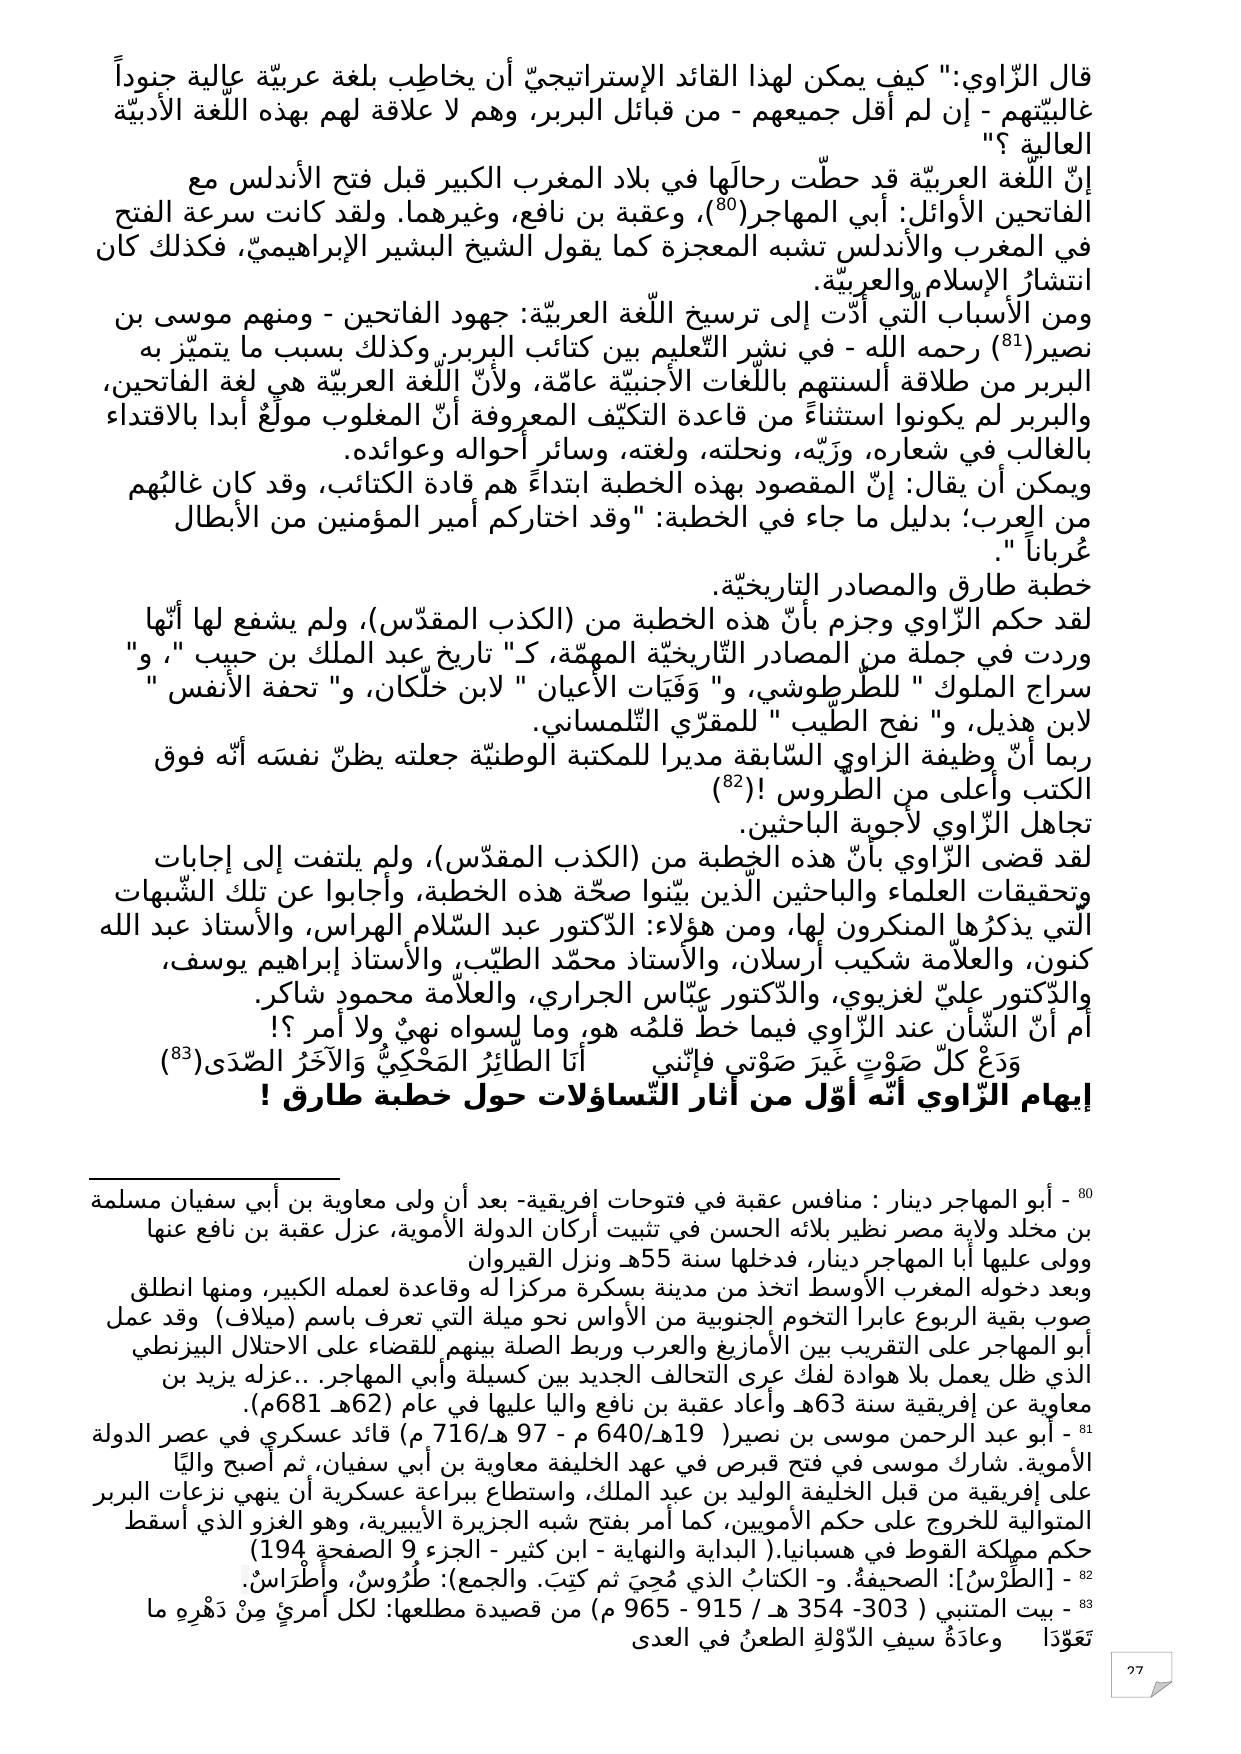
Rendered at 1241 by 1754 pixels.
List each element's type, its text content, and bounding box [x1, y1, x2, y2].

text تجاهل الزّاوي لأجوبة الباحثين. [89, 806, 1093, 840]
text لقد قضى الزّاوي بأنّ هذه الخطبة من (الكذب المقدّس)، ولم يلتفت إلى إجابات وتحقيقات العلماء والباحثين الّذين بيّنوا صحّة هذه الخطبة، وأجابوا عن تلك الشّبهات الّتي يذكرُها المنكرون لها، ومن هؤلاء: الدّكتور عبد السّلام الهراس، والأستاذ عبد الله كنون، والعلاّمة شكيب أرسلان، والأستاذ محمّد الطيّب، والأستاذ إبراهيم يوسف، والدّكتور عليّ لغزيوي، والدّكتور عبّاس الجراري، والعلاّمة محمود شاكر. [89, 840, 1093, 1010]
text ربما أنّ وظيفة الزاوي السّابقة مديرا للمكتبة الوطنيّة جعلته يظنّ نفسَه أنّه فوق الكتب وأعلى من الطّروس !() [89, 738, 1093, 806]
text ومن الأسباب الّتي أدّت إلى ترسيخ اللّغة العربيّة: جهود الفاتحين - ومنهم موسى بن نصير() رحمه الله - في نشر التّعليم بين كتائب البربر. وكذلك بسبب ما يتميّز به البربر من طلاقة ألسنتهم باللّغات الأجنبيّة عامّة، ولأنّ اللّغة العربيّة هي لغة الفاتحين، والبربر لم يكونوا استثناءً من قاعدة التكيّف المعروفة أنّ المغلوب مولَعٌ أبدا بالاقتداء بالغالب في شعاره، وزَيّه، ونحلته، ولغته، وسائر أحواله وعوائده. [89, 297, 1093, 467]
text قال الزّاوي:" كيف يمكن لهذا القائد الإستراتيجيّ أن يخاطِب بلغة عربيّة عالية جنوداً غالبيّتهم - إن لم أقل جميعهم - من قبائل البربر، وهم لا علاقة لهم بهذه اللّغة الأدبيّة العالية ؟" [89, 59, 1093, 161]
text لقد حكم الزّاوي وجزم بأنّ هذه الخطبة من (الكذب المقدّس)، ولم يشفع لها أنّها وردت في جملة من المصادر التّاريخيّة المهمّة، كـ" تاريخ عبد الملك بن حبيب "، و" سراج الملوك " للطّرطوشي، و" وَفَيَات الأعيان " لابن خلّكان، و" تحفة الأنفس " لابن هذيل، و" نفح الطّيب " للمقرّي التّلمساني. [89, 602, 1093, 738]
text ويمكن أن يقال: إنّ المقصود بهذه الخطبة ابتداءً هم قادة الكتائب، وقد كان غالبُهم من العرب؛ بدليل ما جاء في الخطبة: "وقد اختاركم أمير المؤمنين من الأبطال عُرباناً ". [89, 467, 1093, 568]
text وَدَعْ كلّ صَوْتٍ غَيرَ صَوْتي فإنّني أنَا الطّائِرُ المَحْكِيُّ وَالآخَرُ الصّدَى() [89, 1044, 1093, 1078]
text أم أنّ الشّأن عند الزّاوي فيما خطّ قلمُه هو، وما لسواه نهيٌ ولا أمر ؟! [89, 1010, 1093, 1044]
text إيهام الزّاوي أنّه أوّل من أثار التّساؤلات حول خطبة طارق ! [89, 1078, 1093, 1112]
text خطبة طارق والمصادر التاريخيّة. [89, 568, 1093, 602]
text إنّ اللّغة العربيّة قد حطّت رحالَها في بلاد المغرب الكبير قبل فتح الأندلس مع الفاتحين الأوائل: أبي المهاجر()، وعقبة بن نافع، وغيرهما. ولقد كانت سرعة الفتح في المغرب والأندلس تشبه المعجزة كما يقول الشيخ البشير الإبراهيميّ، فكذلك كان انتشارُ الإسلام والعربيّة. [89, 161, 1093, 297]
